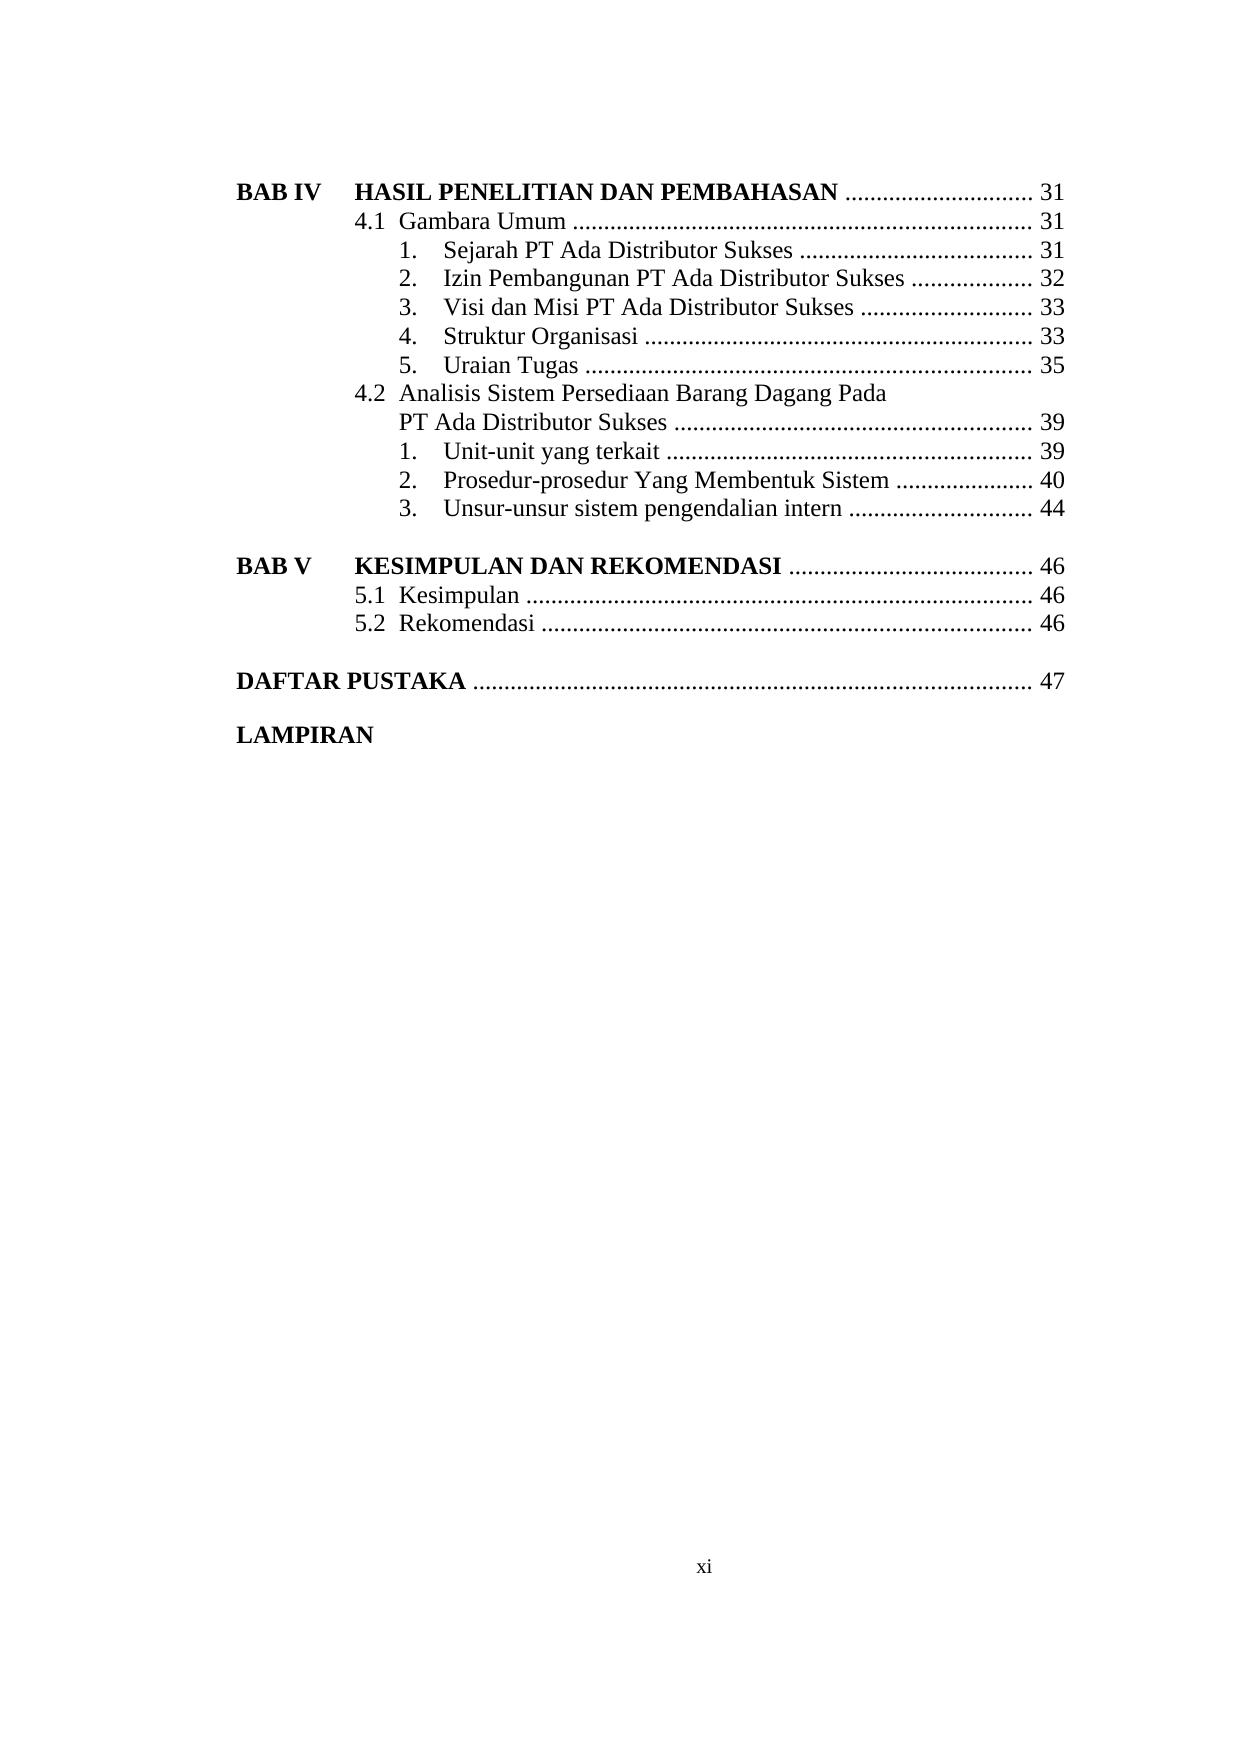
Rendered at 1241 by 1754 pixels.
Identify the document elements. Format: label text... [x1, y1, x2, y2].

text DAFTAR PUSTAKA 47 [236, 666, 1092, 695]
text LAMPIRAN [236, 720, 1092, 748]
list Izin Pembangunan PT Ada Distributor Sukses 32 [399, 263, 1092, 292]
list Sejarah PT Ada Distributor Sukses 31 [399, 235, 1092, 263]
list Rekomendasi 46 [354, 608, 1092, 637]
list Gambara Umum 31 [354, 206, 1092, 235]
list Prosedur-prosedur Yang Membentuk Sistem 40 [399, 465, 1092, 493]
text BAB IV HASIL PENELITIAN DAN PEMBAHASAN 31 [236, 177, 1092, 206]
list Unsur-unsur sistem pengendalian intern 44 [399, 493, 1092, 522]
list Uraian Tugas 35 [399, 350, 1092, 378]
list Visi dan Misi PT Ada Distributor Sukses 33 [399, 292, 1092, 321]
list Analisis Sistem Persediaan Barang Dagang Pada [354, 378, 1092, 407]
list Kesimpulan 46 [354, 580, 1092, 608]
text BAB V KESIMPULAN DAN REKOMENDASI 46 [236, 551, 1092, 580]
list Struktur Organisasi 33 [399, 321, 1092, 350]
list Unit-unit yang terkait 39 [399, 436, 1092, 465]
list PT Ada Distributor Sukses 39 [399, 407, 1092, 436]
